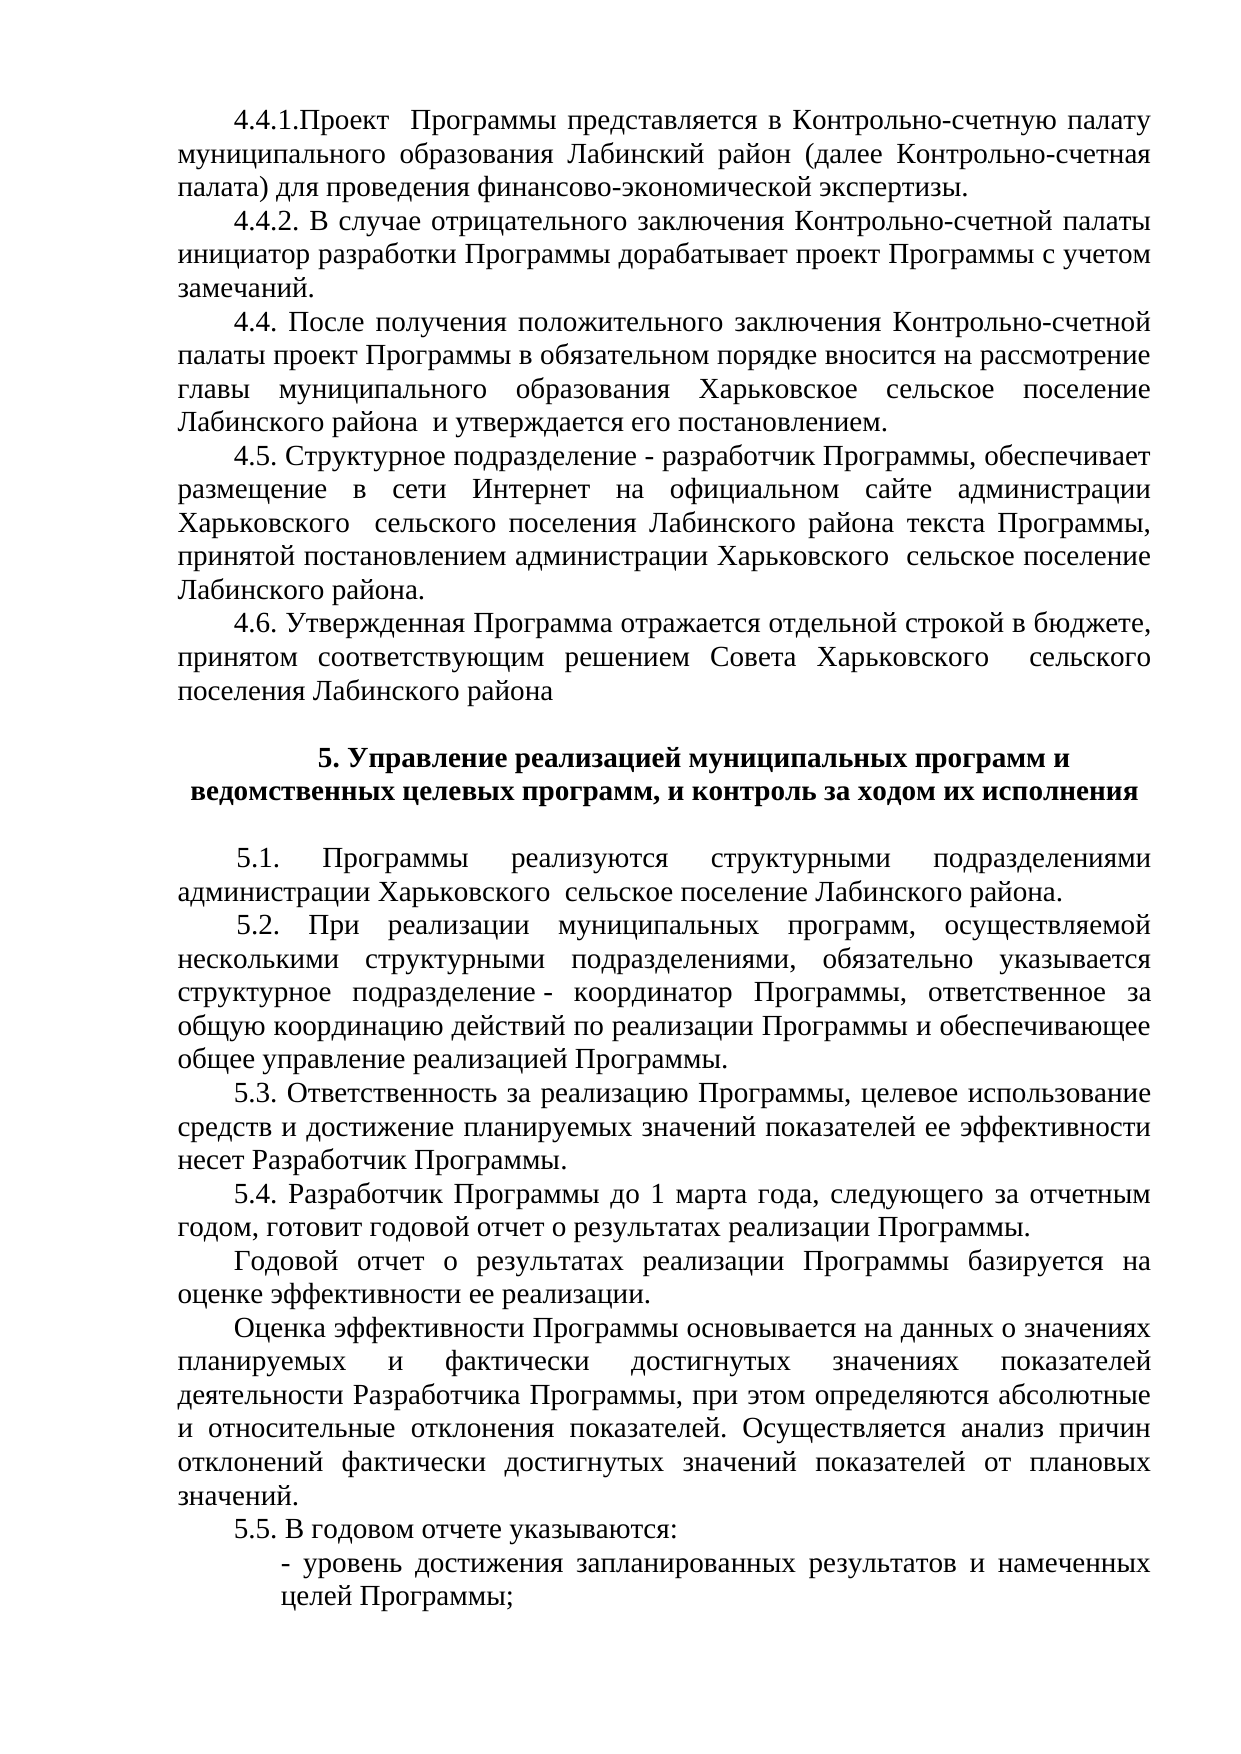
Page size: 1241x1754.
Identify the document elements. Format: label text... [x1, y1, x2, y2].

text - уровень достижения запланированных результатов и намеченных целей Программы; [281, 1545, 1152, 1612]
text 5.1. Программы реализуются структурными подразделениями администрации Харьковского сельское поселение Лабинского района. [177, 840, 1152, 907]
text 4.4.1.Проект Программы представляется в Контрольно-счетную палату муниципального образования Лабинский район (далее Контрольно-счетная палата) для проведения финансово-экономической экспертизы. [177, 102, 1152, 203]
text Оценка эффективности Программы основывается на данных о значениях планируемых и фактически достигнутых значениях показателей деятельности Разработчика Программы, при этом определяются абсолютные и относительные отклонения показателей. Осуществляется анализ причин отклонений фактически достигнутых значений показателей от плановых значений. [177, 1310, 1152, 1511]
text 4.5. Структурное подразделение - разработчик Программы, обеспечивает размещение в сети Интернет на официальном сайте администрации Харьковского сельского поселения Лабинского района текста Программы, принятой постановлением администрации Харьковского сельское поселение Лабинского района. [177, 438, 1152, 606]
text 5.4. Разработчик Программы до 1 марта года, следующего за отчетным годом, готовит годовой отчет о результатах реализации Программы. [177, 1176, 1152, 1243]
text 5.5. В годовом отчете указываются: [177, 1511, 1152, 1545]
text 4.4.2. В случае отрицательного заключения Контрольно-счетной палаты инициатор разработки Программы дорабатывает проект Программы с учетом замечаний. [177, 203, 1152, 304]
text 5.2. При реализации муниципальных программ, осуществляемой несколькими структурными подразделениями, обязательно указывается структурное подразделение - координатор Программы, ответственное за общую координацию действий по реализации Программы и обеспечивающее общее управление реализацией Программы. [177, 907, 1152, 1075]
text 4.6. Утвержденная Программа отражается отдельной строкой в бюджете, принятом соответствующим решением Совета Харьковского сельского поселения Лабинского района [177, 606, 1152, 706]
text Годовой отчет о результатах реализации Программы базируется на оценке эффективности ее реализации. [177, 1243, 1152, 1310]
text 5. Управление реализацией муниципальных программ и ведомственных целевых программ, и контроль за ходом их исполнения [177, 740, 1152, 807]
text 5.3. Ответственность за реализацию Программы, целевое использование средств и достижение планируемых значений показателей ее эффективности несет Разработчик Программы. [177, 1075, 1152, 1176]
text 4.4. После получения положительного заключения Контрольно-счетной палаты проект Программы в обязательном порядке вносится на рассмотрение главы муниципального образования Харьковское сельское поселение Лабинского района и утверждается его постановлением. [177, 304, 1152, 438]
